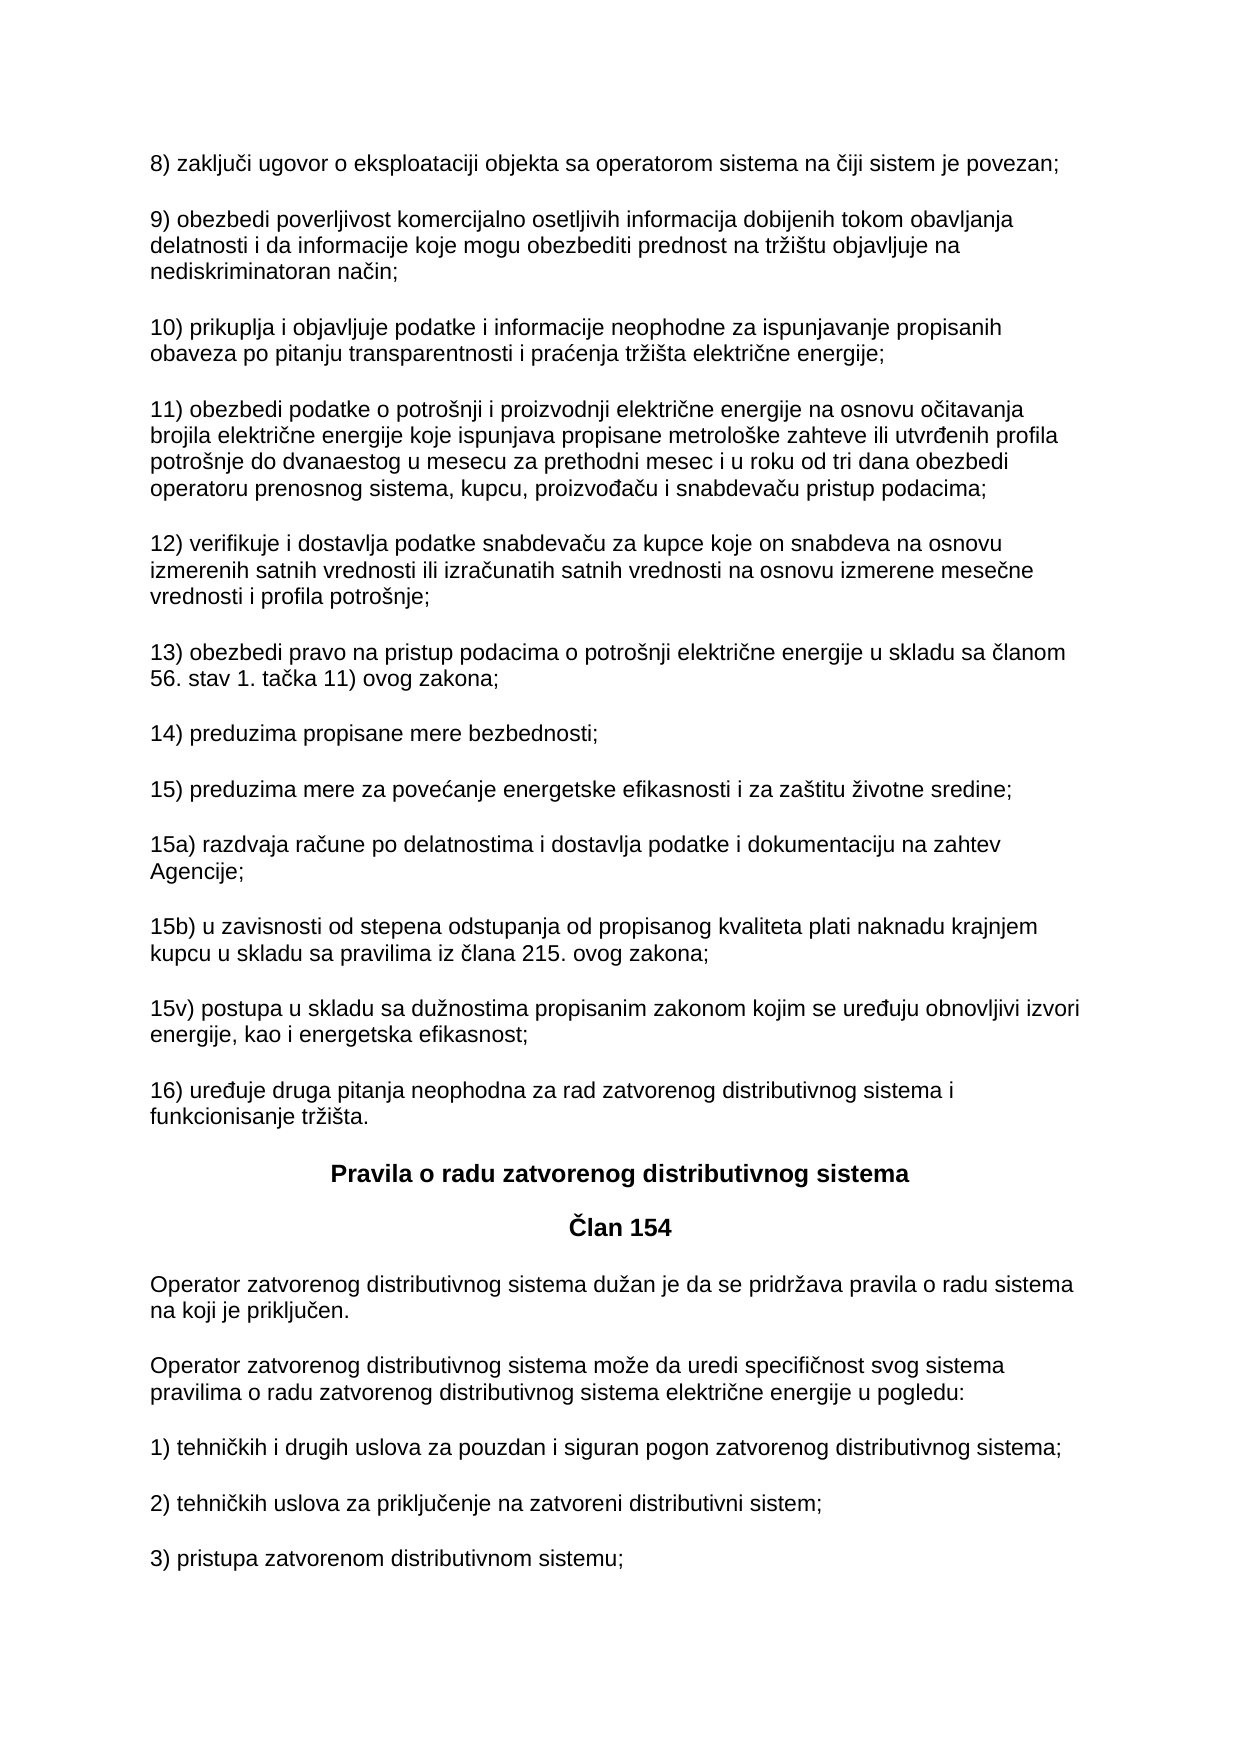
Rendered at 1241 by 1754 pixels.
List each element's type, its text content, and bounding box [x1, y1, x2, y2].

text 11) obezbedi podatke o potrošnji i proizvodnji električne energije na osnovu očitavanja brojila električne energije koje ispunjava propisane metrološke zahteve ili utvrđenih profila potrošnje do dvanaestog u mesecu za prethodni mesec i u roku od tri dana obezbedi operatoru prenosnog sistema, kupcu, proizvođaču i snabdevaču pristup podacima; [150, 396, 1090, 501]
text 9) obezbedi poverljivost komercijalno osetljivih informacija dobijenih tokom obavljanja delatnosti i da informacije koje mogu obezbediti prednost na tržištu objavljuje na nediskriminatoran način; [150, 206, 1090, 284]
text 1) tehničkih i drugih uslova za pouzdan i siguran pogon zatvorenog distributivnog sistema; [150, 1434, 1090, 1461]
text 8) zaključi ugovor o eksploataciji objekta sa operatorom sistema na čiji sistem je povezan; [150, 150, 1090, 176]
text 2) tehničkih uslova za priključenje na zatvoreni distributivni sistem; [150, 1490, 1090, 1516]
text Član 154 [150, 1213, 1090, 1241]
text 15b) u zavisnosti od stepena odstupanja od propisanog kvaliteta plati naknadu krajnjem kupcu u skladu sa pravilima iz člana 215. ovog zakona; [150, 913, 1090, 966]
text Operator zatvorenog distributivnog sistema može da uredi specifičnost svog sistema pravilima o radu zatvorenog distributivnog sistema električne energije u pogledu: [150, 1352, 1090, 1405]
text 14) preduzima propisane mere bezbednosti; [150, 720, 1090, 747]
text Pravila o radu zatvorenog distributivnog sistema [150, 1159, 1090, 1188]
text 3) pristupa zatvorenom distributivnom sistemu; [150, 1545, 1090, 1572]
text 10) prikuplja i objavljuje podatke i informacije neophodne za ispunjavanje propisanih obaveza po pitanju transparentnosti i praćenja tržišta električne energije; [150, 314, 1090, 366]
text 15) preduzima mere za povećanje energetske efikasnosti i za zaštitu životne sredine; [150, 776, 1090, 802]
text 16) uređuje druga pitanja neophodna za rad zatvorenog distributivnog sistema i funkcionisanje tržišta. [150, 1077, 1090, 1130]
text 15v) postupa u skladu sa dužnostima propisanim zakonom kojim se uređuju obnovljivi izvori energije, kao i energetska efikasnost; [150, 995, 1090, 1048]
text 15a) razdvaja račune po delatnostima i dostavlja podatke i dokumentaciju na zahtev Agencije; [150, 831, 1090, 884]
text Operator zatvorenog distributivnog sistema dužan je da se pridržava pravila o radu sistema na koji je priključen. [150, 1271, 1090, 1323]
text 12) verifikuje i dostavlja podatke snabdevaču za kupce koje on snabdeva na osnovu izmerenih satnih vrednosti ili izračunatih satnih vrednosti na osnovu izmerene mesečne vrednosti i profila potrošnje; [150, 530, 1090, 609]
text 13) obezbedi pravo na pristup podacima o potrošnji električne energije u skladu sa članom 56. stav 1. tačka 11) ovog zakona; [150, 638, 1090, 691]
